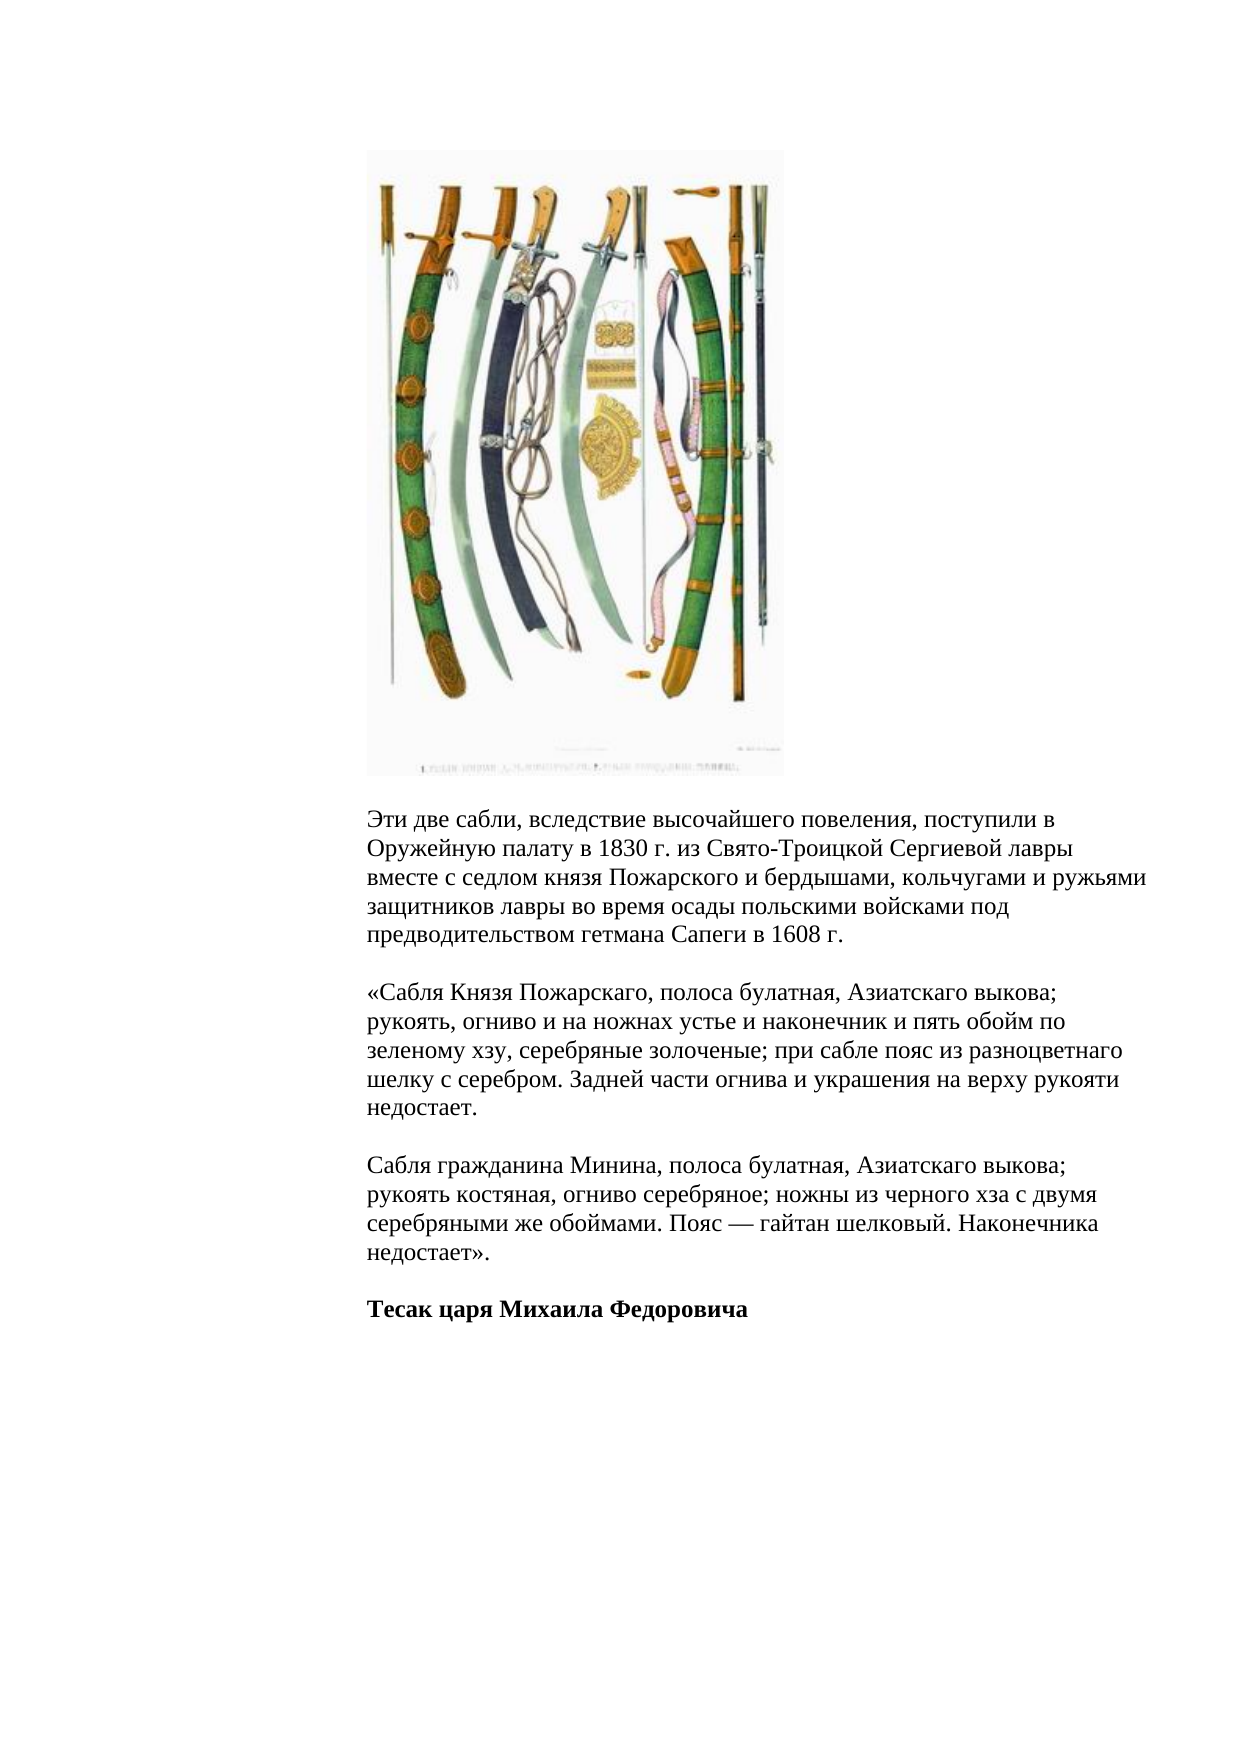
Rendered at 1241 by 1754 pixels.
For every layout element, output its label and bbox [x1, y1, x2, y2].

table_cell [177, 118, 1152, 1356]
picture [366, 150, 784, 776]
